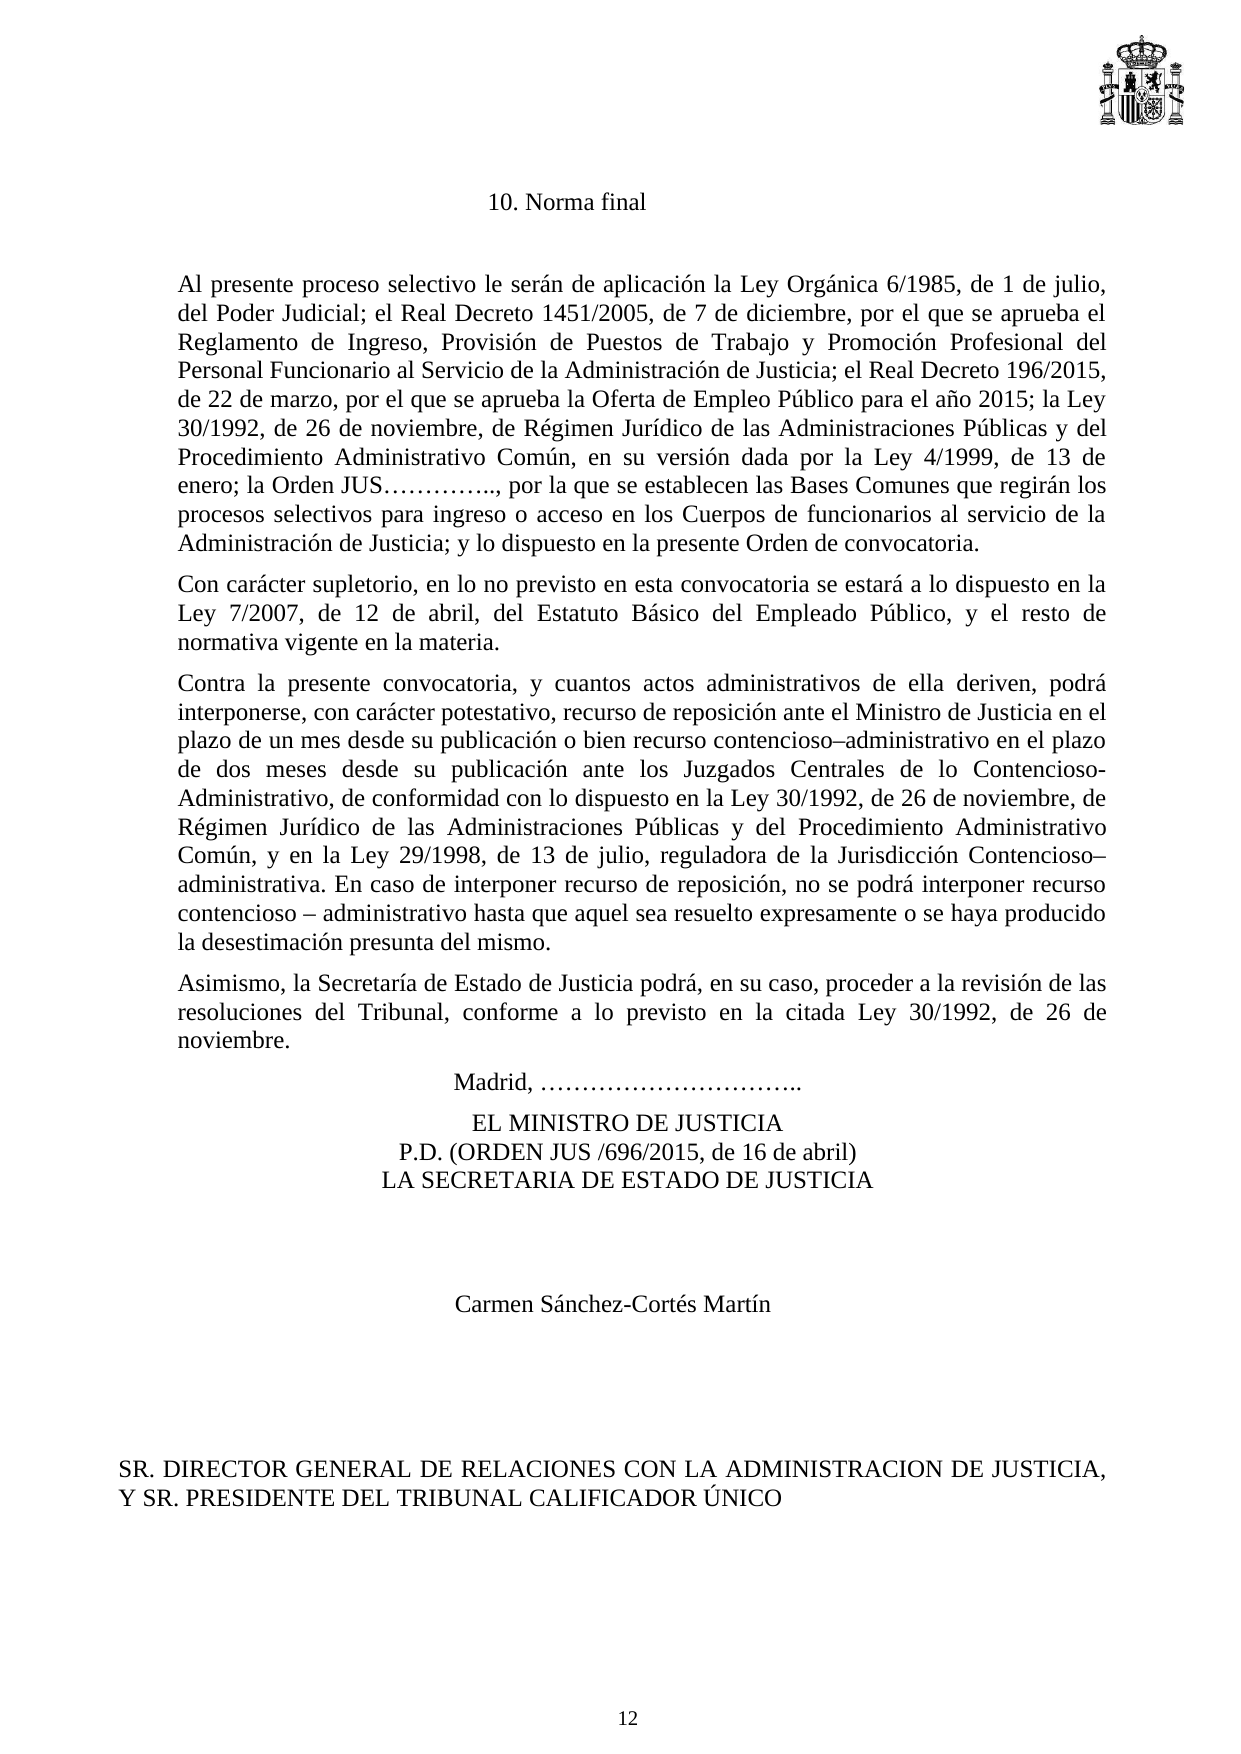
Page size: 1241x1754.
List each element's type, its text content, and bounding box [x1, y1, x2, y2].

text SR. DIRECTOR GENERAL DE RELACIONES CON LA ADMINISTRACION DE JUSTICIA, Y SR. PRESIDENTE DEL TRIBUNAL CALIFICADOR ÚNICO [118, 1454, 1108, 1512]
picture [1098, 35, 1185, 125]
text Con carácter supletorio, en lo no previsto en esta convocatoria se estará a lo dispuesto en la Ley 7/2007, de 12 de abril, del Estatuto Básico del Empleado Público, y el resto de normativa vigente en la materia. [177, 569, 1108, 655]
text Contra la presente convocatoria, y cuantos actos administrativos de ella deriven, podrá interponerse, con carácter potestativo, recurso de reposición ante el Ministro de Justicia en el plazo de un mes desde su publicación o bien recurso contencioso–administrativo en el plazo de dos meses desde su publicación ante los Juzgados Centrales de lo Contencioso-Administrativo, de conformidad con lo dispuesto en la Ley 30/1992, de 26 de noviembre, de Régimen Jurídico de las Administraciones Públicas y del Procedimiento Administrativo Común, y en la Ley 29/1998, de 13 de julio, reguladora de la Jurisdicción Contencioso–administrativa. En caso de interponer recurso de reposición, no se podrá interponer recurso contencioso – administrativo hasta que aquel sea resuelto expresamente o se haya producido la desestimación presunta del mismo. [177, 668, 1108, 955]
text Carmen Sánchez-Cortés Martín [118, 1289, 1108, 1318]
text Al presente proceso selectivo le serán de aplicación la Ley Orgánica 6/1985, de 1 de julio, del Poder Judicial; el Real Decreto 1451/2005, de 7 de diciembre, por el que se aprueba el Reglamento de Ingreso, Provisión de Puestos de Trabajo y Promoción Profesional del Personal Funcionario al Servicio de la Administración de Justicia; el Real Decreto 196/2015, de 22 de marzo, por el que se aprueba la Oferta de Empleo Público para el año 2015; la Ley 30/1992, de 26 de noviembre, de Régimen Jurídico de las Administraciones Públicas y del Procedimiento Administrativo Común, en su versión dada por la Ley 4/1999, de 13 de enero; la Orden JUS………….., por la que se establecen las Bases Comunes que regirán los procesos selectivos para ingreso o acceso en los Cuerpos de funcionarios al servicio de la Administración de Justicia; y lo dispuesto en la presente Orden de convocatoria. [177, 269, 1108, 557]
text 10. Norma final [487, 187, 1108, 215]
text Asimismo, la Secretaría de Estado de Justicia podrá, en su caso, proceder a la revisión de las resoluciones del Tribunal, conforme a lo previsto en la citada Ley 30/1992, de 26 de noviembre. [177, 968, 1108, 1054]
text EL MINISTRO DE JUSTICIA [118, 1108, 1137, 1137]
text LA SECRETARIA DE ESTADO DE JUSTICIA [118, 1165, 1137, 1194]
text Madrid, ………………………….. [118, 1067, 1137, 1095]
text P.D. (ORDEN JUS /696/2015, de 16 de abril) [118, 1137, 1137, 1165]
